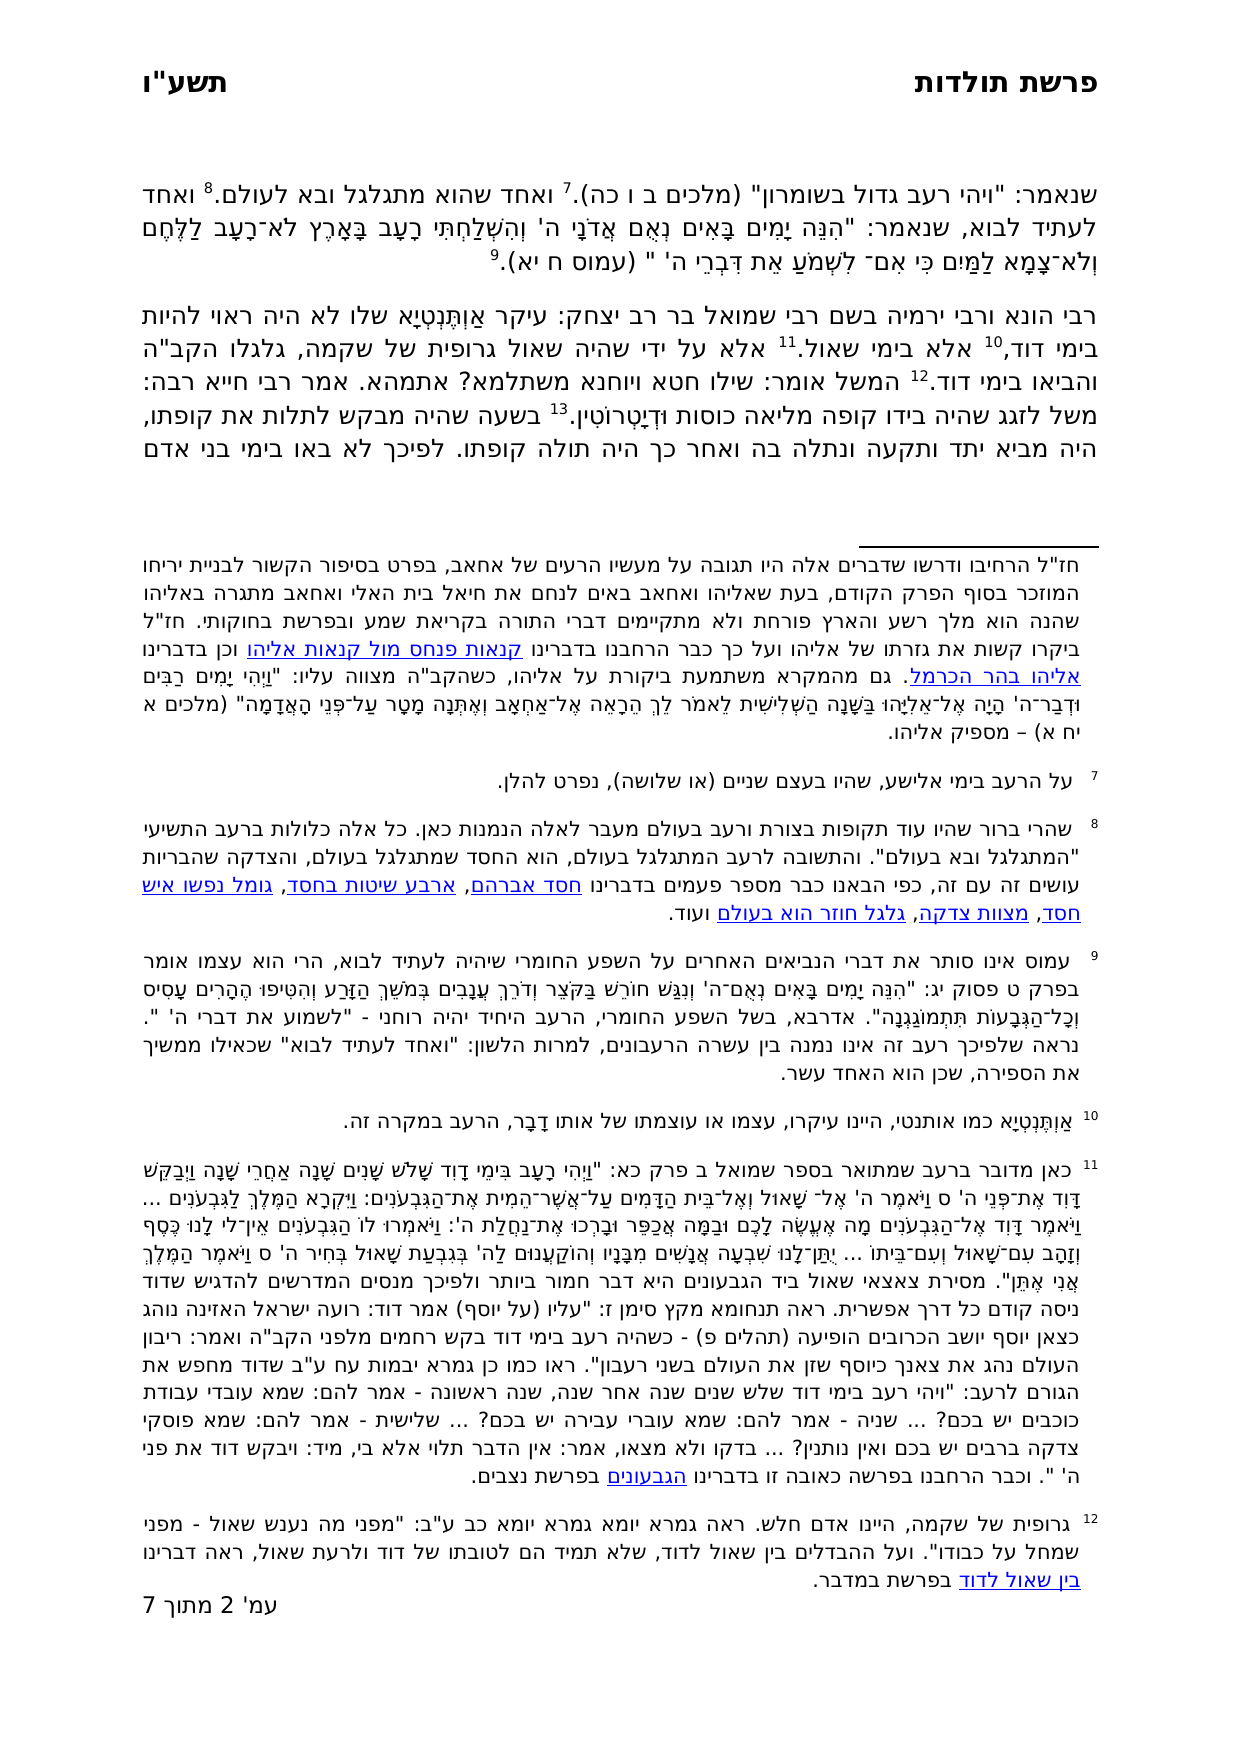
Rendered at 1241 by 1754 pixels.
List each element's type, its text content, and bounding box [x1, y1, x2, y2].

text "ויהי רעב בארץ" (בראשית ה כט) - עשרה רעבון באו לעולם: אחד בימי אדם הראשון, שנאמר: "ארורה האדמה בעבורך" (ג יז), ואחד בימי למך, שנאמר: "מן האדמה אשר אררה ה' ", ואחד בימי אברהם, שנאמר: "ויהי רעב בארץ" (יב י). ואחד בימי יצחק, שנאמר: "ויהי רעב בארץ מלבד הרעב הראשון אשר היה בימי אברהם" (כו א). ואחד בימי יעקב, שנאמר: "כי זה שנתיים הרעב בקרב הארץ" (מה ו). ואחד בימי שפוט השופטים, שנאמר: "ויהי בימי שפוט השופטים ויהי רעב בארץ" (רות א א). ואחד בימי דוד, שנאמר: "ויהי רעב בימי דוד שלוש שנים" (שמואל ב כא א). ואחד בימי אליהו, שנאמר: "חי ה' אלוהי ישראל אשר עמדתי לפניו אם יהיה השנים האלה טל ומטר כי אם לפי דברי" (מלכים א יז א). ואחד בימי אלישע, שנאמר: "ויהי רעב גדול בשומרון" (מלכים ב ו כה). ואחד שהוא מתגלגל ובא לעולם. ואחד לעתיד לבוא, שנאמר: "הִנֵּה יָמִים בָּאִים נְאֻם אֲדֹנָי ה' וְהִשְׁלַחְתִּי רָעָב בָּאָרֶץ לֹא־רָעָב לַלֶּחֶם וְלֹא־צָמָא לַמַּיִם כִּי אִם־ לִשְׁמֹעַ אֵת דִּבְרֵי ה' " (עמוס ח יא). [142, 176, 1098, 276]
text רבי הונא ורבי ירמיה בשם רבי שמואל בר רב יצחק: עיקר אַוְתֶּנְטְיָא שלו לא היה ראוי להיות בימי דוד, אלא בימי שאול. אלא על ידי שהיה שאול גרופית של שקמה, גלגלו הקב"ה והביאו בימי דוד. המשל אומר: שילו חטא ויוחנא משתלמא? אתמהא. אמר רבי חייא רבה: משל לזגג שהיה בידו קופה מליאה כוסות וּדְיָטְרוֹטִין. בשעה שהיה מבקש לתלות את קופתו, היה מביא יתד ותקעה ונתלה בה ואחר כך היה תולה קופתו. לפיכך לא באו בימי בני אדם שפופים, אלא בימי בני אדם גיבורים שהן יכולין לעמוד בהן. רבי ברכיה היה קורא עליהם: "נותן ליעף כח". [142, 297, 1098, 463]
